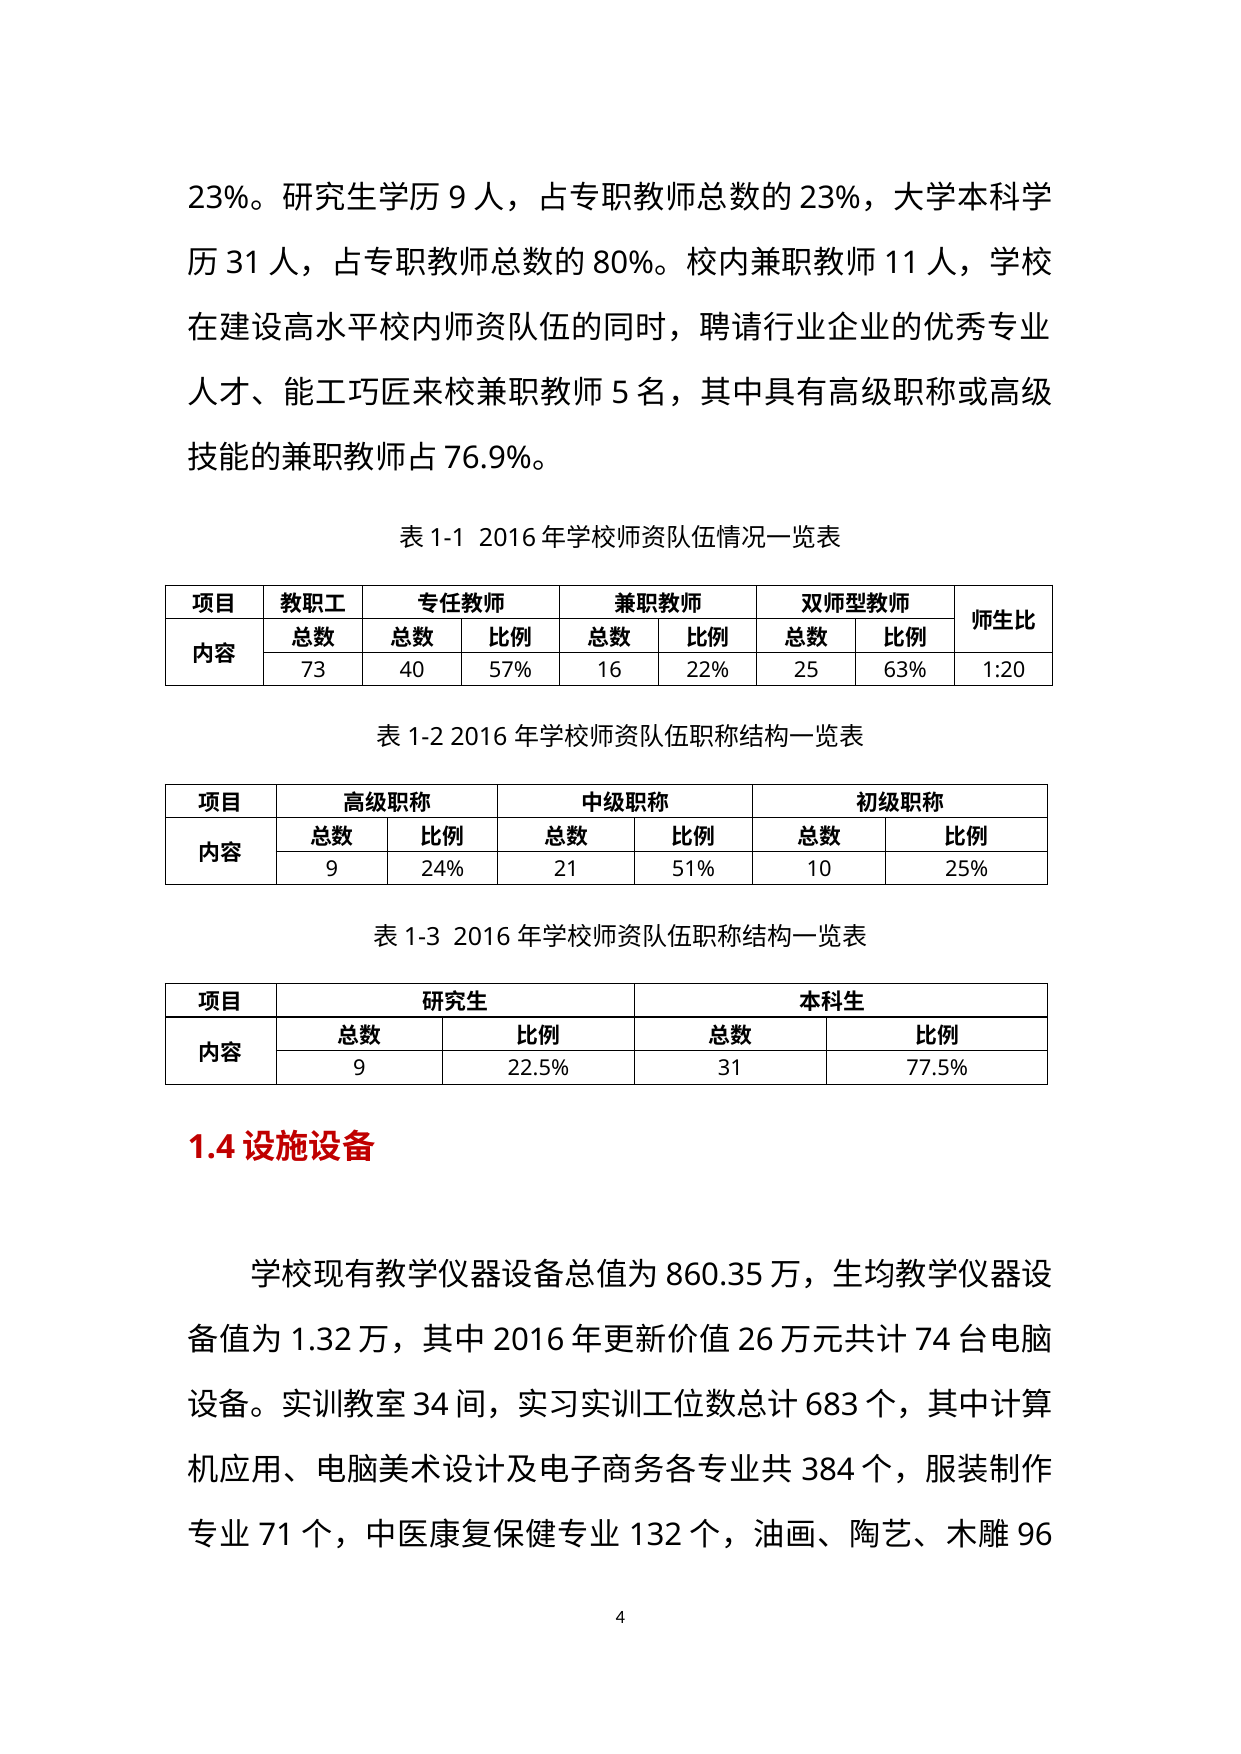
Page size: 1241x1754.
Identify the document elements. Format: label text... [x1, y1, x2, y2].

text 表 1-3 2016 年学校师资队伍职称结构一览表 [187, 902, 1053, 967]
table_cell 25 [757, 653, 855, 685]
table_cell 1:20 [955, 653, 1052, 685]
table_header 高级职称 [277, 785, 497, 817]
table_cell 总数 [277, 1018, 442, 1050]
table_header 双师型教师 [757, 586, 954, 618]
table_cell 比例 [443, 1018, 634, 1050]
table_cell 总数 [560, 619, 658, 652]
table_cell 总数 [363, 619, 461, 652]
table_header 中级职称 [498, 785, 752, 817]
table_cell 总数 [264, 619, 362, 652]
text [187, 162, 1053, 487]
table_header 专任教师 [363, 586, 559, 618]
table_header 项目 [166, 984, 276, 1016]
table_header 项目 [166, 785, 276, 817]
table_cell 24% [388, 852, 497, 884]
table_cell 21 [498, 852, 634, 884]
table_cell 总数 [635, 1018, 826, 1050]
table_header 本科生 [635, 984, 1047, 1016]
table_cell 22.5% [443, 1051, 634, 1083]
table_cell 内容 [166, 818, 276, 884]
table_cell 57% [462, 653, 559, 685]
table_cell 比例 [856, 619, 954, 652]
table_cell 10 [753, 852, 885, 884]
text 表 1-2 2016 年学校师资队伍职称结构一览表 [187, 702, 1053, 767]
table_header 教职工 [264, 586, 362, 618]
table_cell 40 [363, 653, 461, 685]
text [187, 1239, 1053, 1564]
table_cell 比例 [388, 818, 497, 851]
table_cell 比例 [659, 619, 756, 652]
table_cell 16 [560, 653, 658, 685]
table_cell 总数 [753, 818, 885, 851]
table_cell 比例 [635, 818, 752, 851]
table_cell 总数 [757, 619, 855, 652]
table_cell 31 [635, 1051, 826, 1083]
table_header 师生比 [955, 586, 1052, 652]
table_cell 63% [856, 653, 954, 685]
table_cell 内容 [166, 619, 263, 685]
table_cell 总数 [498, 818, 634, 851]
table_cell 比例 [827, 1018, 1047, 1050]
table_cell 比例 [462, 619, 559, 652]
subtitle 1.4设施设备 [187, 1112, 1053, 1177]
table_cell 9 [277, 1051, 442, 1083]
table_cell 9 [277, 852, 387, 884]
table_cell 22% [659, 653, 756, 685]
table_cell 总数 [277, 818, 387, 851]
table_header 研究生 [277, 984, 634, 1016]
table_cell 内容 [166, 1018, 276, 1083]
table_cell 51% [635, 852, 752, 884]
table_cell 77.5% [827, 1051, 1047, 1083]
table_header 兼职教师 [560, 586, 756, 618]
table_cell 73 [264, 653, 362, 685]
table_cell 25% [886, 852, 1047, 884]
text 表1-1 2016年学校师资队伍情况一览表 [187, 503, 1053, 568]
table_cell 比例 [886, 818, 1047, 851]
table_header 项目 [166, 586, 263, 618]
table_header 初级职称 [753, 785, 1047, 817]
